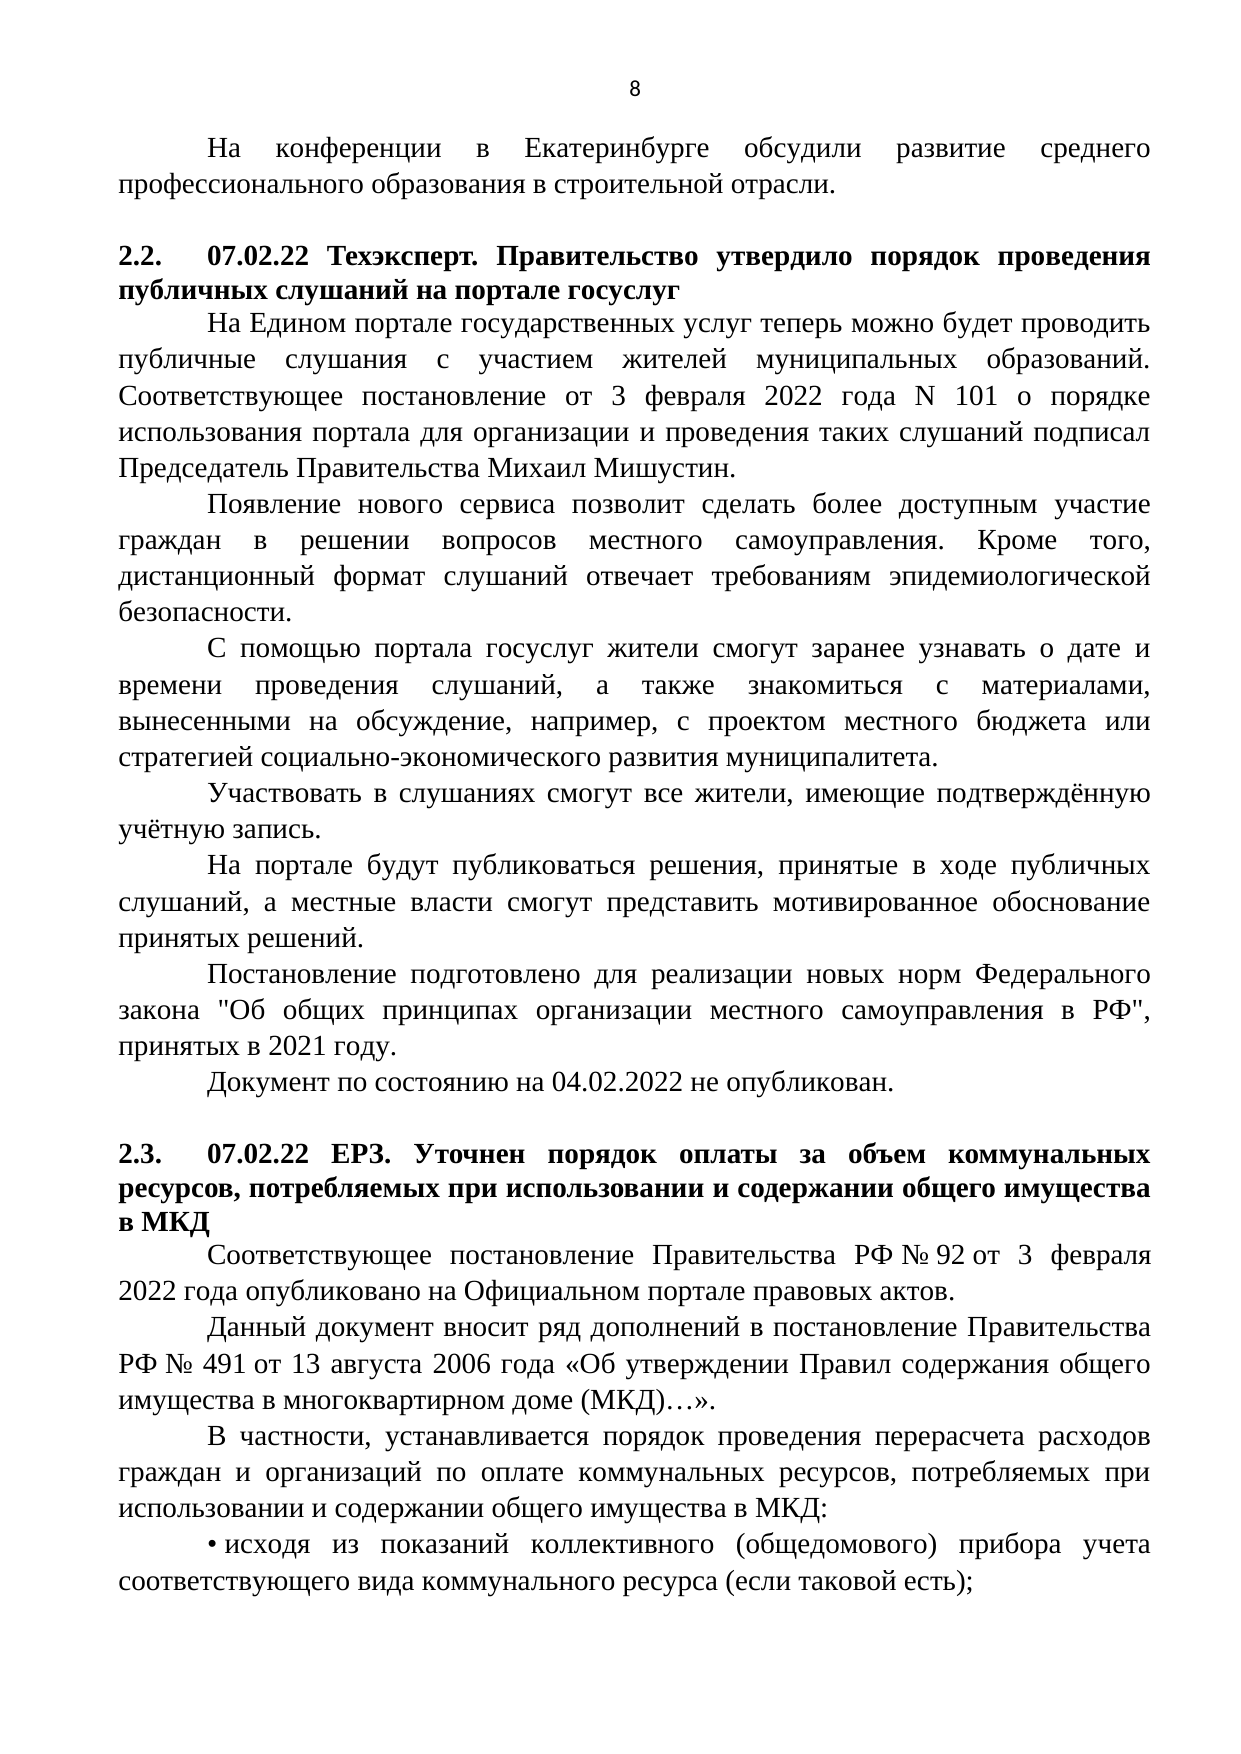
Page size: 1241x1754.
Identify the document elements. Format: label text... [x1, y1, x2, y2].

text Постановление подготовлено для реализации новых норм Федерального закона "Об общих принципах организации местного самоуправления в РФ", принятых в 2021 году. [118, 956, 1152, 1062]
text Участвовать в слушаниях смогут все жители, имеющие подтверждённую учётную запись. [118, 775, 1152, 845]
text На Едином портале государственных услуг теперь можно будет проводить публичные слушания с участием жителей муниципальных образований. Соответствующее постановление от 3 февраля 2022 года N 101 о порядке использования портала для организации и проведения таких слушаний подписал Председатель Правительства Михаил Мишустин. [118, 305, 1152, 483]
text • исходя из показаний коллективного (общедомового) прибора учета соответствующего вида коммунального ресурса (если таковой есть); [118, 1526, 1152, 1596]
text На конференции в Екатеринбурге обсудили развитие среднего профессионального образования в строительной отрасли. [118, 130, 1152, 199]
text С помощью портала госуслуг жители смогут заранее узнавать о дате и времени проведения слушаний, а также знакомиться с материалами, вынесенными на обсуждение, например, с проектом местного бюджета или стратегией социально-экономического развития муниципалитета. [118, 631, 1152, 773]
text Появление нового сервиса позволит сделать более доступным участие граждан в решении вопросов местного самоуправления. Кроме того, дистанционный формат слушаний отвечает требованиям эпидемиологической безопасности. [118, 486, 1152, 628]
text Соответствующее постановление Правительства РФ № 92 от 3 февраля 2022 года опубликовано на Официальном портале правовых актов. [118, 1237, 1152, 1307]
text Данный документ вносит ряд дополнений в постановление Правительства РФ № 491 от 13 августа 2006 года «Об утверждении Правил содержания общего имущества в многоквартирном доме (МКД)…». [118, 1309, 1152, 1415]
subtitle 07.02.22 ЕРЗ. Уточнен порядок оплаты за объем коммунальных ресурсов, потребляемых при использовании и содержании общего имущества в МКД [118, 1137, 1152, 1237]
text На портале будут публиковаться решения, принятые в ходе публичных слушаний, а местные власти смогут представить мотивированное обоснование принятых решений. [118, 847, 1152, 953]
text В частности, устанавливается порядок проведения перерасчета расходов граждан и организаций по оплате коммунальных ресурсов, потребляемых при использовании и содержании общего имущества в МКД: [118, 1418, 1152, 1524]
text Документ по состоянию на 04.02.2022 не опубликован. [118, 1064, 1152, 1098]
subtitle 07.02.22 Техэксперт. Правительство утвердило порядок проведения публичных слушаний на портале госуслуг [118, 238, 1152, 305]
